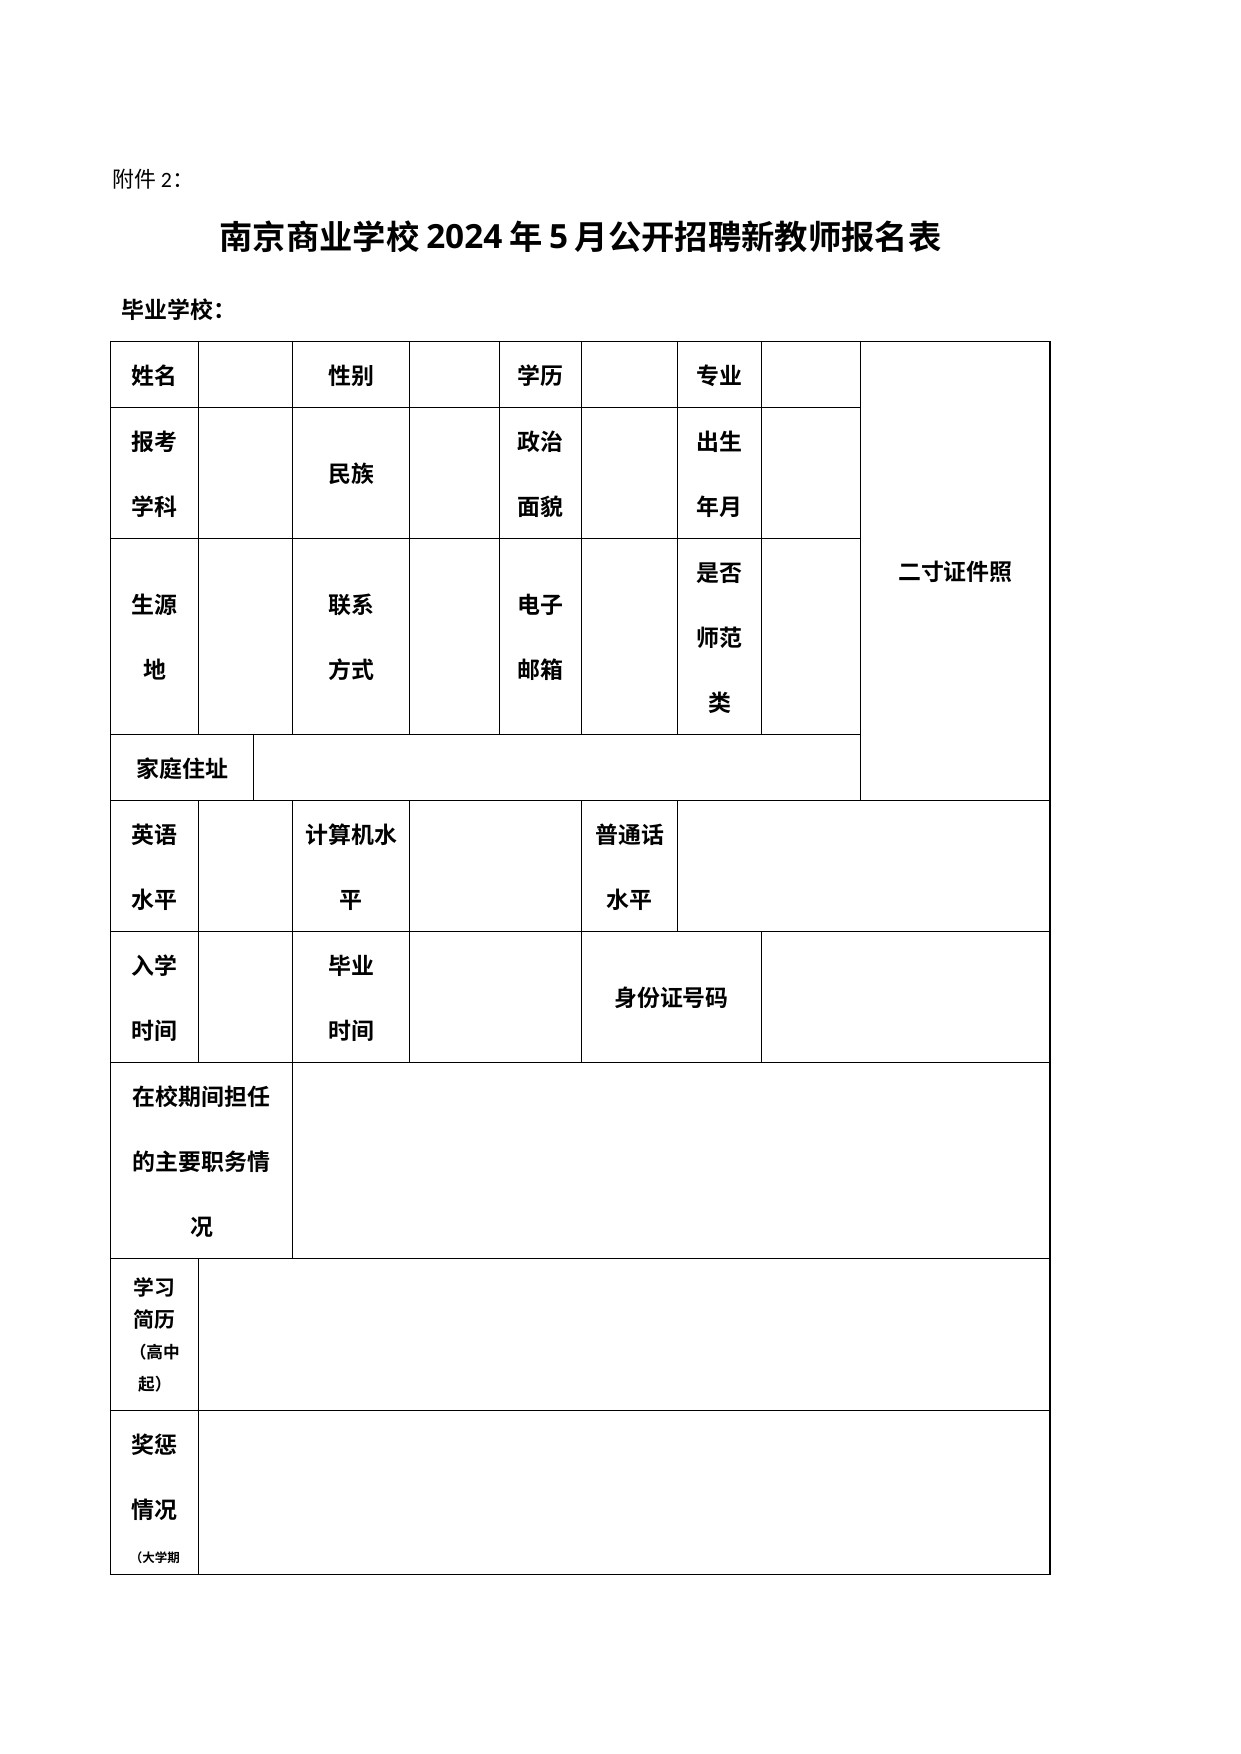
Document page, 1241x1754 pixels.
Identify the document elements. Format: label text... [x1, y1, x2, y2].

text 附件2： [112, 162, 1128, 194]
table_cell 计算机水平 [293, 801, 409, 931]
table_cell [762, 408, 860, 538]
table_cell [410, 932, 581, 1062]
table_cell [199, 408, 292, 538]
table_cell [410, 539, 499, 734]
table_cell [199, 342, 292, 407]
table_cell [582, 342, 677, 407]
table_cell [293, 1063, 1049, 1258]
table_cell [762, 932, 1049, 1062]
table_cell [762, 539, 860, 734]
table_cell 学历 [500, 342, 581, 407]
table_cell 学习 简历 （高中起） [111, 1259, 198, 1410]
table_cell 民族 [293, 408, 409, 538]
table_cell 生源地 [111, 539, 198, 734]
table_cell 毕业 时间 [293, 932, 409, 1062]
table_cell [199, 932, 292, 1062]
table_cell 是否 师范类 [678, 539, 761, 734]
table_cell [762, 342, 860, 407]
table_cell 身份证号码 [582, 932, 761, 1062]
table_cell [678, 801, 1049, 931]
table_header 南京商业学校2024年5月公开招聘新教师报名表 [110, 195, 1050, 276]
table_cell 电子邮箱 [500, 539, 581, 734]
table_cell 普通话水平 [582, 801, 677, 931]
table_cell 报考 学科 [111, 408, 198, 538]
table_cell 政治面貌 [500, 408, 581, 538]
table_cell 毕业学校： [110, 276, 1050, 341]
table_cell [582, 539, 677, 734]
table_cell [254, 735, 860, 800]
table_cell 专业 [678, 342, 761, 407]
table_cell [410, 408, 499, 538]
table_cell 家庭住址 [111, 735, 253, 800]
table_cell 英语 水平 [111, 801, 198, 931]
table_cell 出生年月 [678, 408, 761, 538]
table_cell 性别 [293, 342, 409, 407]
table_cell [582, 408, 677, 538]
table_cell 在校期间担任 的主要职务情况 [111, 1063, 292, 1258]
table_cell 联系 方式 [293, 539, 409, 734]
table_cell 奖惩 情况 （大学期间） [111, 1411, 198, 1574]
table_cell [199, 539, 292, 734]
table_cell [199, 1411, 1049, 1574]
table_cell [410, 342, 499, 407]
table_cell [199, 1259, 1049, 1410]
table_cell 二寸证件照 [861, 342, 1049, 800]
table_cell 姓名 [111, 342, 198, 407]
table_cell [199, 801, 292, 931]
table_cell 入学 时间 [111, 932, 198, 1062]
table_cell [410, 801, 581, 931]
